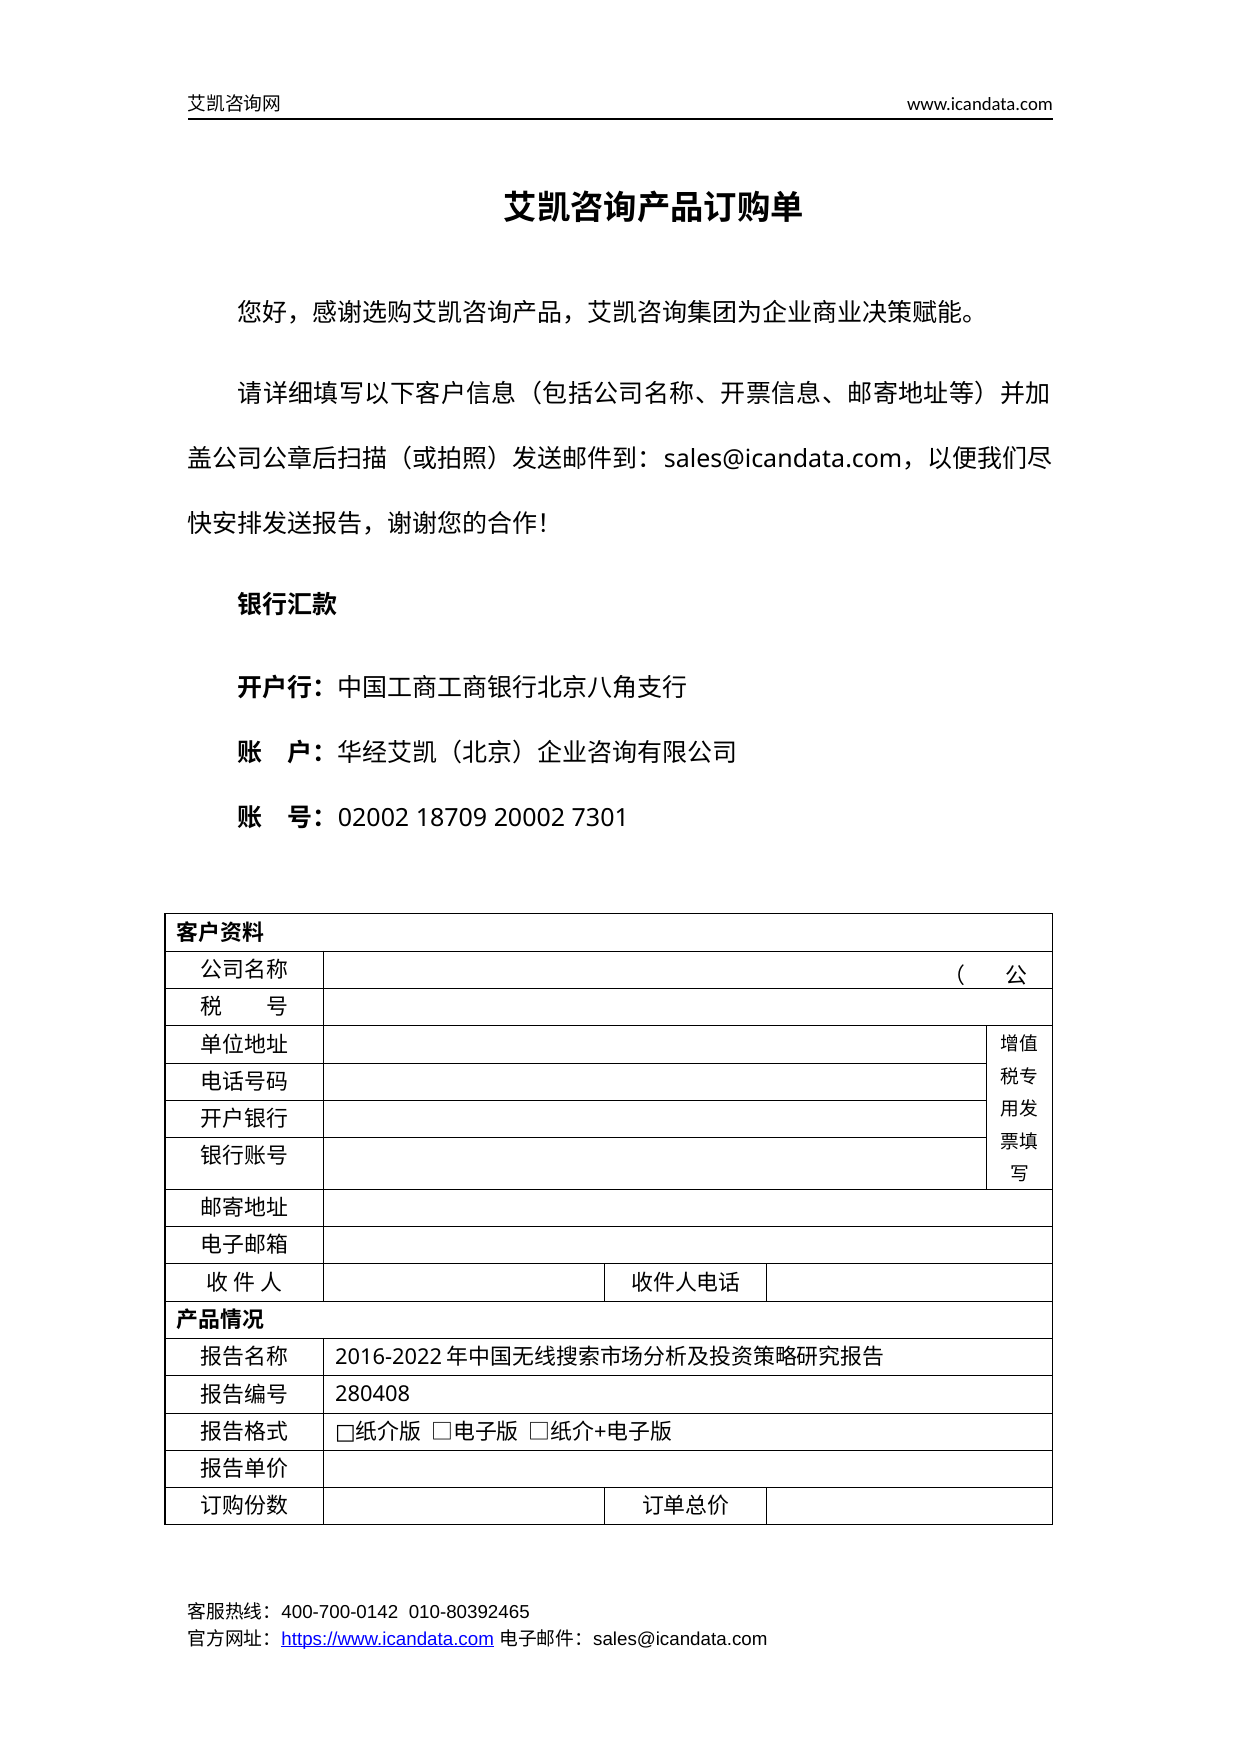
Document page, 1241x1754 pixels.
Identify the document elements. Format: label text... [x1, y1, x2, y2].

text 您好，感谢选购艾凯咨询产品，艾凯咨询集团为企业商业决策赋能。 [187, 278, 1053, 343]
table_cell 订单总价 [605, 1488, 766, 1524]
table_cell [324, 989, 1052, 1025]
table_cell 税 号 [166, 989, 323, 1025]
table_cell [324, 1264, 604, 1301]
table_cell 报告编号 [166, 1376, 323, 1412]
table_cell 2016-2022年中国无线搜索市场分析及投资策略研究报告 [324, 1339, 1052, 1375]
table_cell 报告名称 [166, 1339, 323, 1375]
table_cell [324, 1227, 1052, 1263]
table_cell 收 件 人 [166, 1264, 323, 1301]
text 请详细填写以下客户信息（包括公司名称、开票信息、邮寄地址等）并加盖公司公章后扫描（或拍照）发送邮件到：sales@icandata.com，以便我们尽快安排发送报告，谢谢您的合作！ [187, 359, 1053, 554]
text 艾凯咨询产品订购单 [187, 172, 1053, 237]
table_cell [324, 1064, 986, 1100]
table_cell [324, 1190, 1052, 1226]
text 账 号：02002 18709 20002 7301 [187, 783, 1053, 848]
text 银行汇款 [187, 570, 1053, 635]
table_cell 电子邮箱 [166, 1227, 323, 1263]
table_cell [324, 1101, 986, 1137]
table_cell 增值税专用发票填写 [987, 1026, 1052, 1189]
table_cell [324, 1138, 986, 1189]
table_cell 产品情况 [166, 1302, 1052, 1338]
table_cell 280408 [324, 1376, 1052, 1412]
text 账 户：华经艾凯（北京）企业咨询有限公司 [187, 718, 1053, 783]
table_cell 单位地址 [166, 1026, 323, 1062]
table_header 客户资料 [166, 914, 1052, 951]
table_cell 开户银行 [166, 1101, 323, 1137]
table_cell 报告单价 [166, 1451, 323, 1487]
text 开户行：中国工商工商银行北京八角支行 [187, 653, 1053, 718]
table_cell [767, 1488, 1052, 1524]
table_cell [767, 1264, 1052, 1301]
table_cell 收件人电话 [605, 1264, 766, 1301]
table_cell [324, 1488, 604, 1524]
table_cell 订购份数 [166, 1488, 323, 1524]
table_cell 电话号码 [166, 1064, 323, 1100]
table_cell [324, 1451, 1052, 1487]
table_cell 邮寄地址 [166, 1190, 323, 1226]
table_cell 公司名称 [166, 952, 323, 988]
table_cell [324, 1026, 986, 1062]
table_cell 报告格式 [166, 1414, 323, 1450]
table_cell 银行账号 [166, 1138, 323, 1189]
table_cell [324, 952, 1052, 988]
table_cell □纸介版 □电子版 □纸介+电子版 [324, 1414, 1052, 1450]
